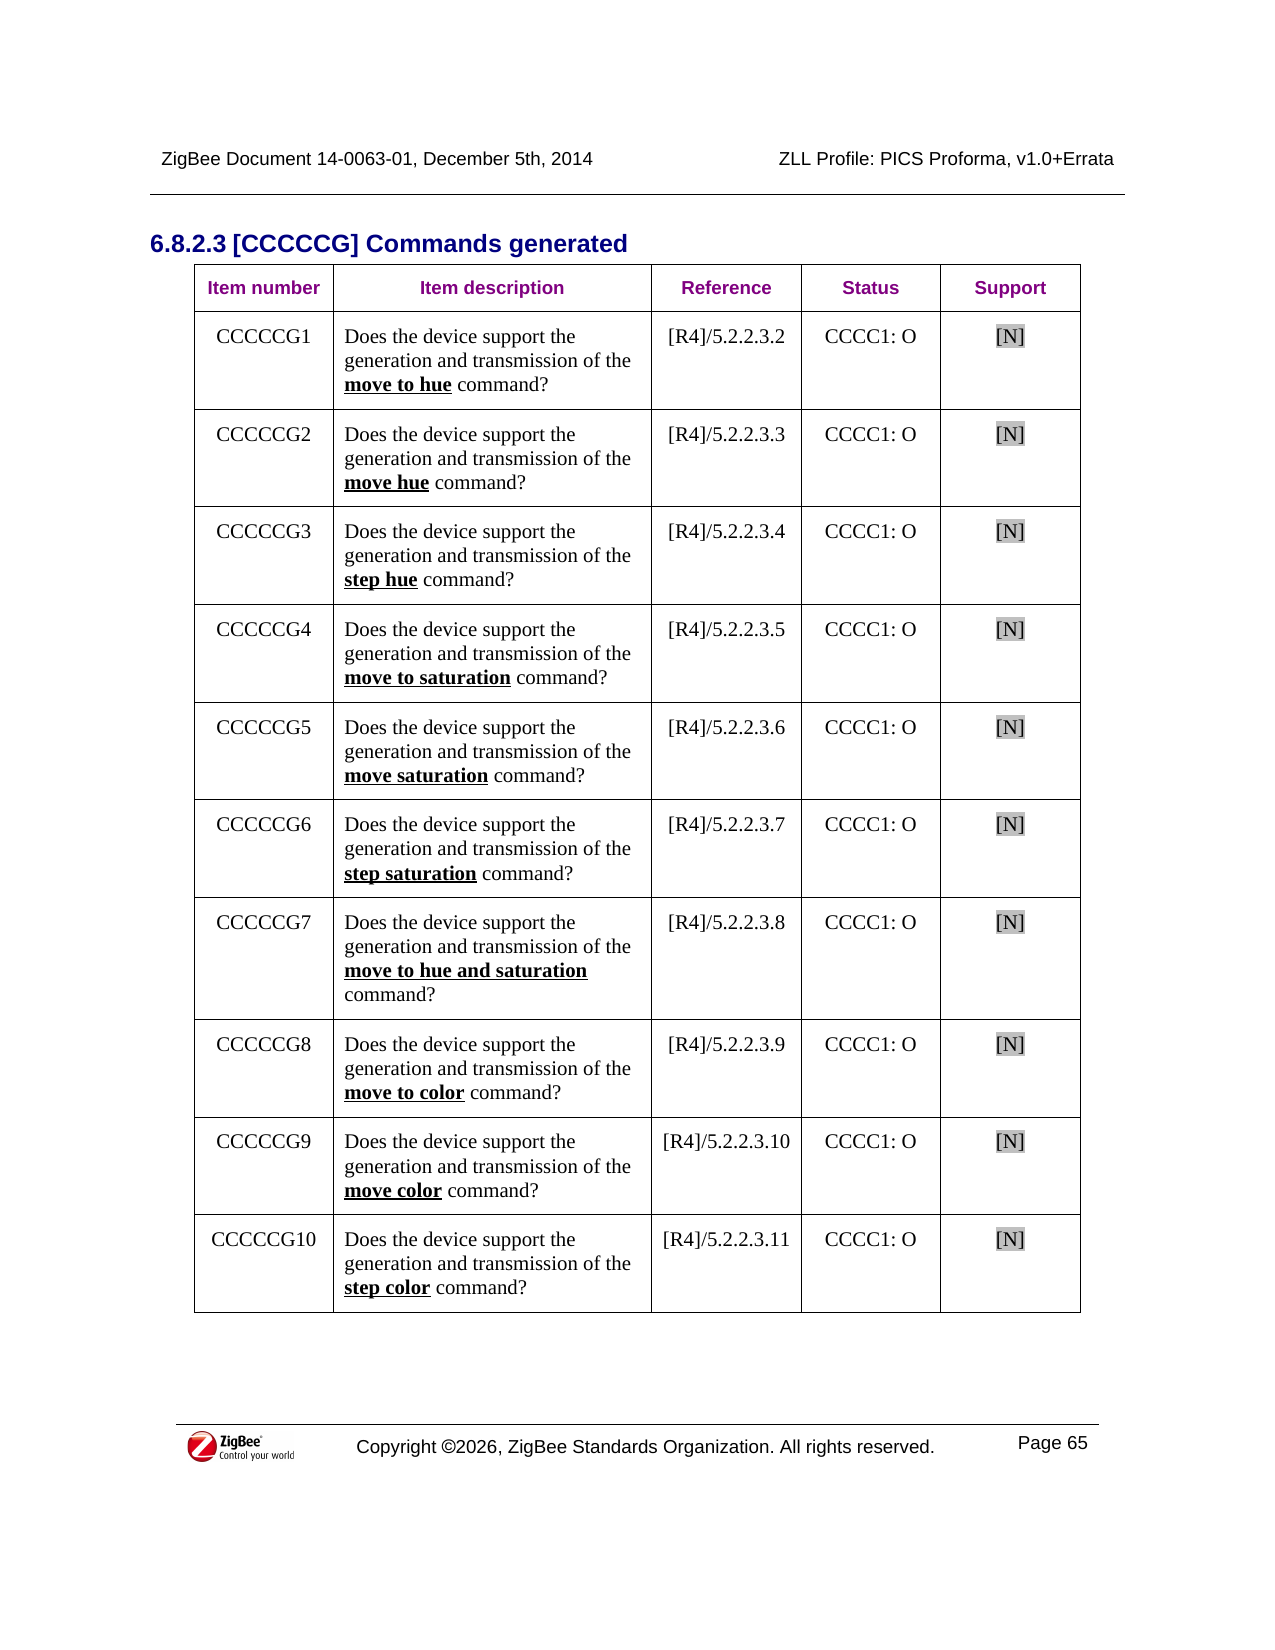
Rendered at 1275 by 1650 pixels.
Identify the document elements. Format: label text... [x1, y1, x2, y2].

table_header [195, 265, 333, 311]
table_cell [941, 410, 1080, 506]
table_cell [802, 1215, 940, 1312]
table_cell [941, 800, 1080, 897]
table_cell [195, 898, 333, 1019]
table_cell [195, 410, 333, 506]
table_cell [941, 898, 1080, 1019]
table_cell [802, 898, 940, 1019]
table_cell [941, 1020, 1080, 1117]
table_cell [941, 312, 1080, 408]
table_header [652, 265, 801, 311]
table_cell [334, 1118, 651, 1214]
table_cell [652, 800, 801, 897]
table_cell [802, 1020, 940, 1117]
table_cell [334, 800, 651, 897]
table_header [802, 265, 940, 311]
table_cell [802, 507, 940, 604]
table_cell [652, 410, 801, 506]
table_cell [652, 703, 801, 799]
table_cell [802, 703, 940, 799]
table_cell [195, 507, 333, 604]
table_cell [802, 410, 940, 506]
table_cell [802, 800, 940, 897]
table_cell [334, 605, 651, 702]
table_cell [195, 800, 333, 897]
picture [187, 1431, 294, 1462]
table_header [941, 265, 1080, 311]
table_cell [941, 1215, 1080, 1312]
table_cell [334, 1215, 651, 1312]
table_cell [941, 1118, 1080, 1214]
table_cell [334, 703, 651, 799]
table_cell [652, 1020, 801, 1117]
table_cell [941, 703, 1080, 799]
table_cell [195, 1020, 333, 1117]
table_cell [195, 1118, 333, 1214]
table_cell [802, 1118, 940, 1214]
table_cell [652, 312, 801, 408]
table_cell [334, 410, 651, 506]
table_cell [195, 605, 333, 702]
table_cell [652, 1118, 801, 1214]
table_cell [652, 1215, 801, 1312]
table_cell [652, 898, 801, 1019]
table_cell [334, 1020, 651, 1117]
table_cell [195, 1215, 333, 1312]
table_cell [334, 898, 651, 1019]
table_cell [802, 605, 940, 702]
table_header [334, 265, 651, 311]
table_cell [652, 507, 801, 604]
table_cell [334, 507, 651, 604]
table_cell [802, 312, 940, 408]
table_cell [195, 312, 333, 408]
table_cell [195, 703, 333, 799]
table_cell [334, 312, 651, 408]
title [CCCCCG] Commands generated [150, 229, 1125, 257]
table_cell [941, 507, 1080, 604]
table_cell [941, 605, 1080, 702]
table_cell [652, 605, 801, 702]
